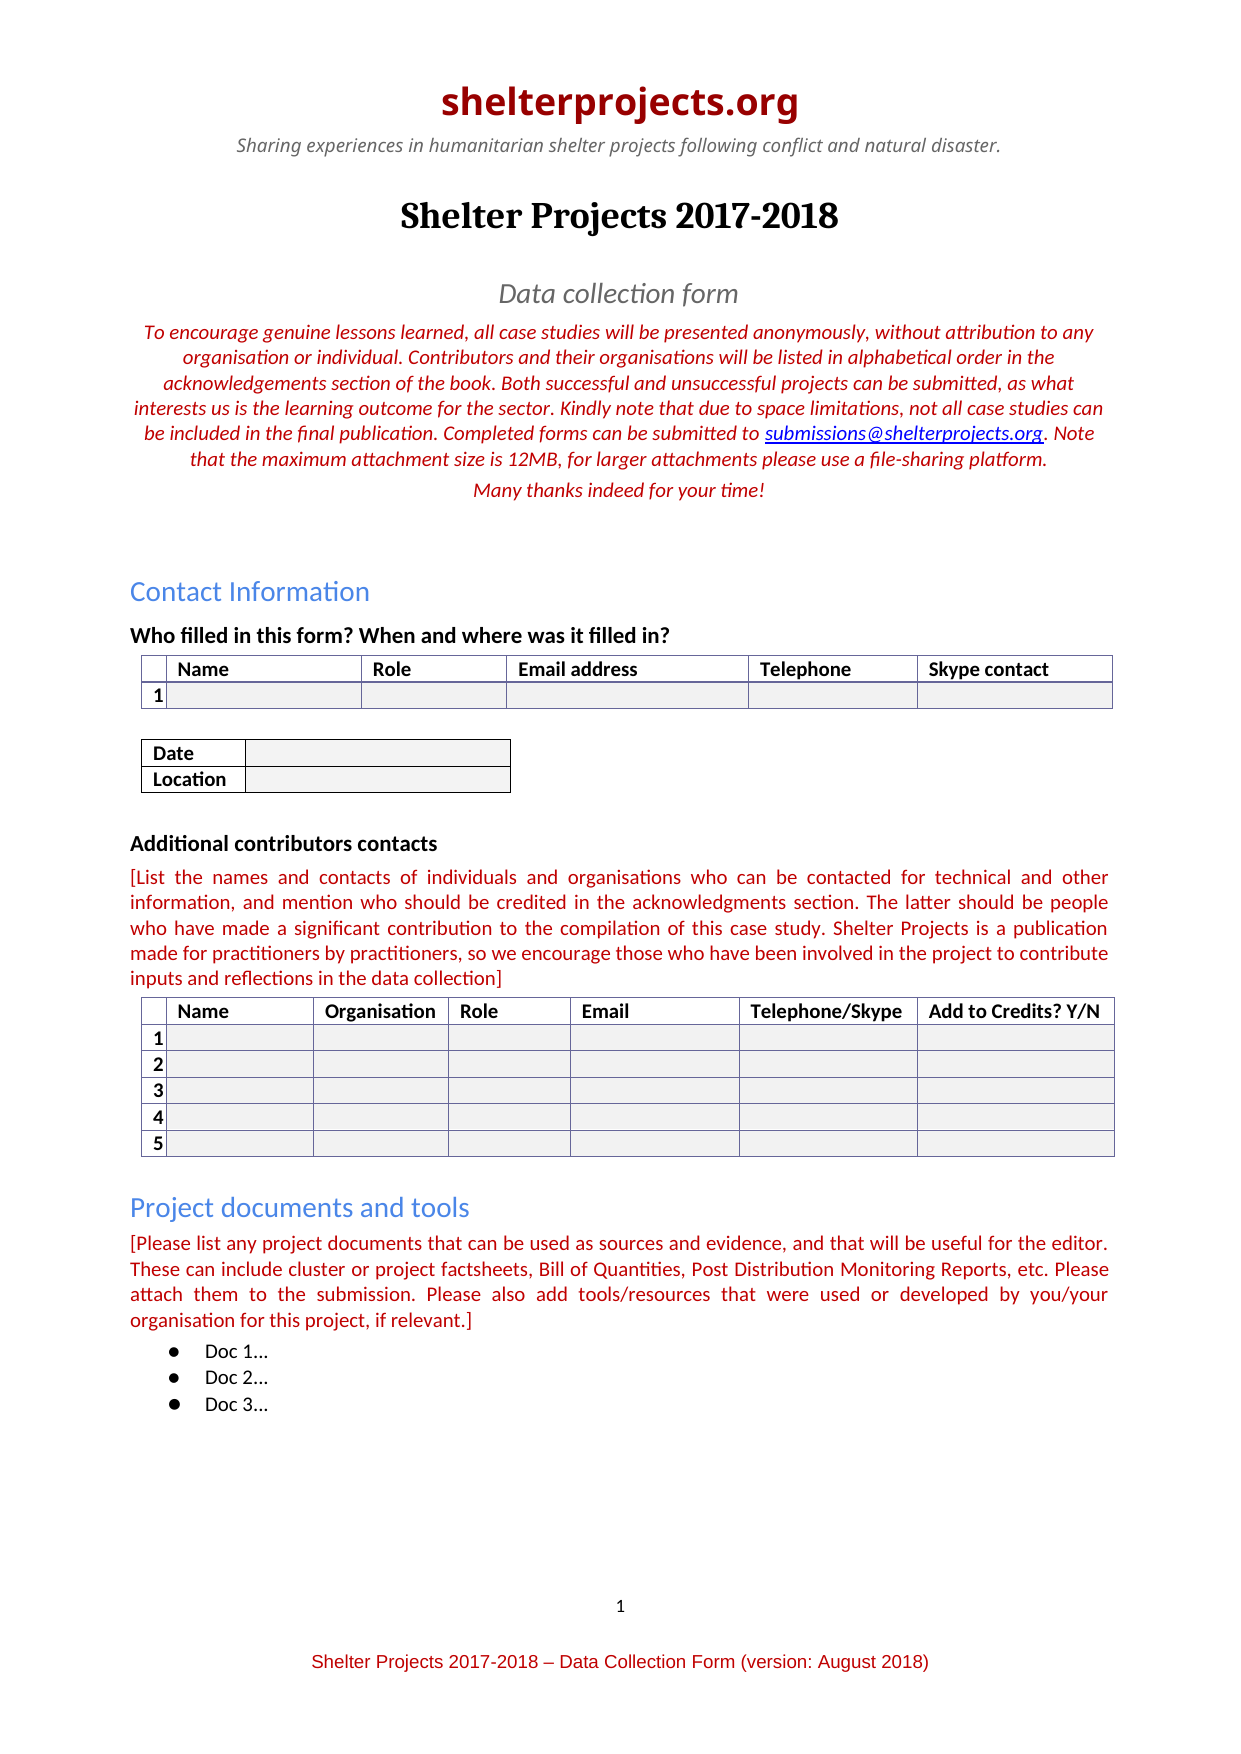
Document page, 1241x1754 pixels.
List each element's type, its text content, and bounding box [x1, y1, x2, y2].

table_cell 1 [142, 1025, 166, 1050]
table_cell [314, 1131, 448, 1156]
table_cell [167, 1051, 313, 1077]
list Doc 3... [167, 1389, 1110, 1417]
table_cell [740, 1051, 917, 1077]
table_cell [449, 1078, 570, 1103]
table_cell [507, 683, 748, 708]
table_cell [571, 1131, 739, 1156]
table_cell [749, 683, 917, 708]
table_cell [740, 1025, 917, 1050]
table_cell [918, 1025, 1114, 1050]
list Doc 1... [167, 1338, 1110, 1364]
table_cell Location [142, 767, 245, 792]
table_cell [167, 1025, 313, 1050]
table_cell [918, 1104, 1114, 1129]
table_header Email address [507, 656, 748, 681]
table_cell 3 [142, 1078, 166, 1103]
table_cell 1 [142, 683, 166, 708]
table_cell [740, 1131, 917, 1156]
table_header Telephone [749, 656, 917, 681]
table_header Role [362, 656, 506, 681]
table_header Add to Credits? Y/N [918, 998, 1114, 1024]
table_cell [571, 1104, 739, 1129]
subtitle Data collection form [130, 275, 1110, 311]
table_cell 2 [142, 1051, 166, 1077]
table_header Telephone/Skype [740, 998, 917, 1024]
table_header Date [142, 740, 245, 766]
table_cell [314, 1078, 448, 1103]
table_header Skype contact [918, 656, 1112, 681]
table_cell [167, 1104, 313, 1129]
text [List the names and contacts of individuals and organisations who can be contacted for technical and other information, and mention who should be credited in the acknowledgments section. The latter should be people who have made a significant contribution to the compilation of this case study. Shelter Projects is a publication made for practitioners by practitioners, so we encourage those who have been involved in the project to contribute inputs and reflections in the data collection] [130, 864, 1110, 991]
table_header Email [571, 998, 739, 1024]
table_cell 5 [142, 1131, 166, 1156]
table_header [142, 998, 166, 1024]
table_cell [449, 1104, 570, 1129]
table_cell [167, 1078, 313, 1103]
table_cell 4 [142, 1104, 166, 1129]
text To encourage genuine lessons learned, all case studies will be presented anonymously, without attribution to any organisation or individual. Contributors and their organisations will be listed in alphabetical order in the acknowledgements section of the book. Both successful and unsuccessful projects can be submitted, as what interests us is the learning outcome for the sector. Kindly note that due to space limitations, not all case studies can be included in the final publication. Completed forms can be submitted to submissions@shelterprojects.org. Note that the maximum attachment size is 12MB, for larger attachments please use a file-sharing platform. [130, 319, 1110, 471]
table_header [142, 656, 166, 681]
table_cell [740, 1078, 917, 1103]
table_cell [246, 767, 510, 792]
table_cell [167, 1131, 313, 1156]
table_cell [571, 1051, 739, 1077]
subtitle Who filled in this form? When and where was it filled in? [130, 621, 1110, 649]
table_cell [362, 683, 506, 708]
table_cell [449, 1051, 570, 1077]
table_cell [314, 1104, 448, 1129]
table_cell [918, 683, 1112, 708]
table_cell [918, 1051, 1114, 1077]
list Doc 2... [167, 1364, 1110, 1389]
subtitle Contact Information [130, 573, 1110, 608]
text Many thanks indeed for your time! [130, 478, 1110, 503]
table_cell [571, 1025, 739, 1050]
table_cell [314, 1025, 448, 1050]
subtitle Additional contributors contacts [130, 829, 1110, 858]
text [Please list any project documents that can be used as sources and evidence, and that will be useful for the editor. These can include cluster or project factsheets, Bill of Quantities, Post Distribution Monitoring Reports, etc. Please attach them to the submission. Please also add tools/resources that were used or developed by you/your organisation for this project, if relevant.] [130, 1231, 1110, 1332]
table_header Role [449, 998, 570, 1024]
table_header Name [167, 656, 361, 681]
table_cell [449, 1131, 570, 1156]
title Shelter Projects 2017-2018 [130, 194, 1110, 237]
table_cell [918, 1131, 1114, 1156]
table_cell [740, 1104, 917, 1129]
table_cell [449, 1025, 570, 1050]
table_header [246, 740, 510, 766]
table_cell [571, 1078, 739, 1103]
subtitle Project documents and tools [130, 1189, 1110, 1224]
table_header Name [167, 998, 313, 1024]
table_cell [918, 1078, 1114, 1103]
table_cell [314, 1051, 448, 1077]
table_cell [167, 683, 361, 708]
table_header Organisation [314, 998, 448, 1024]
